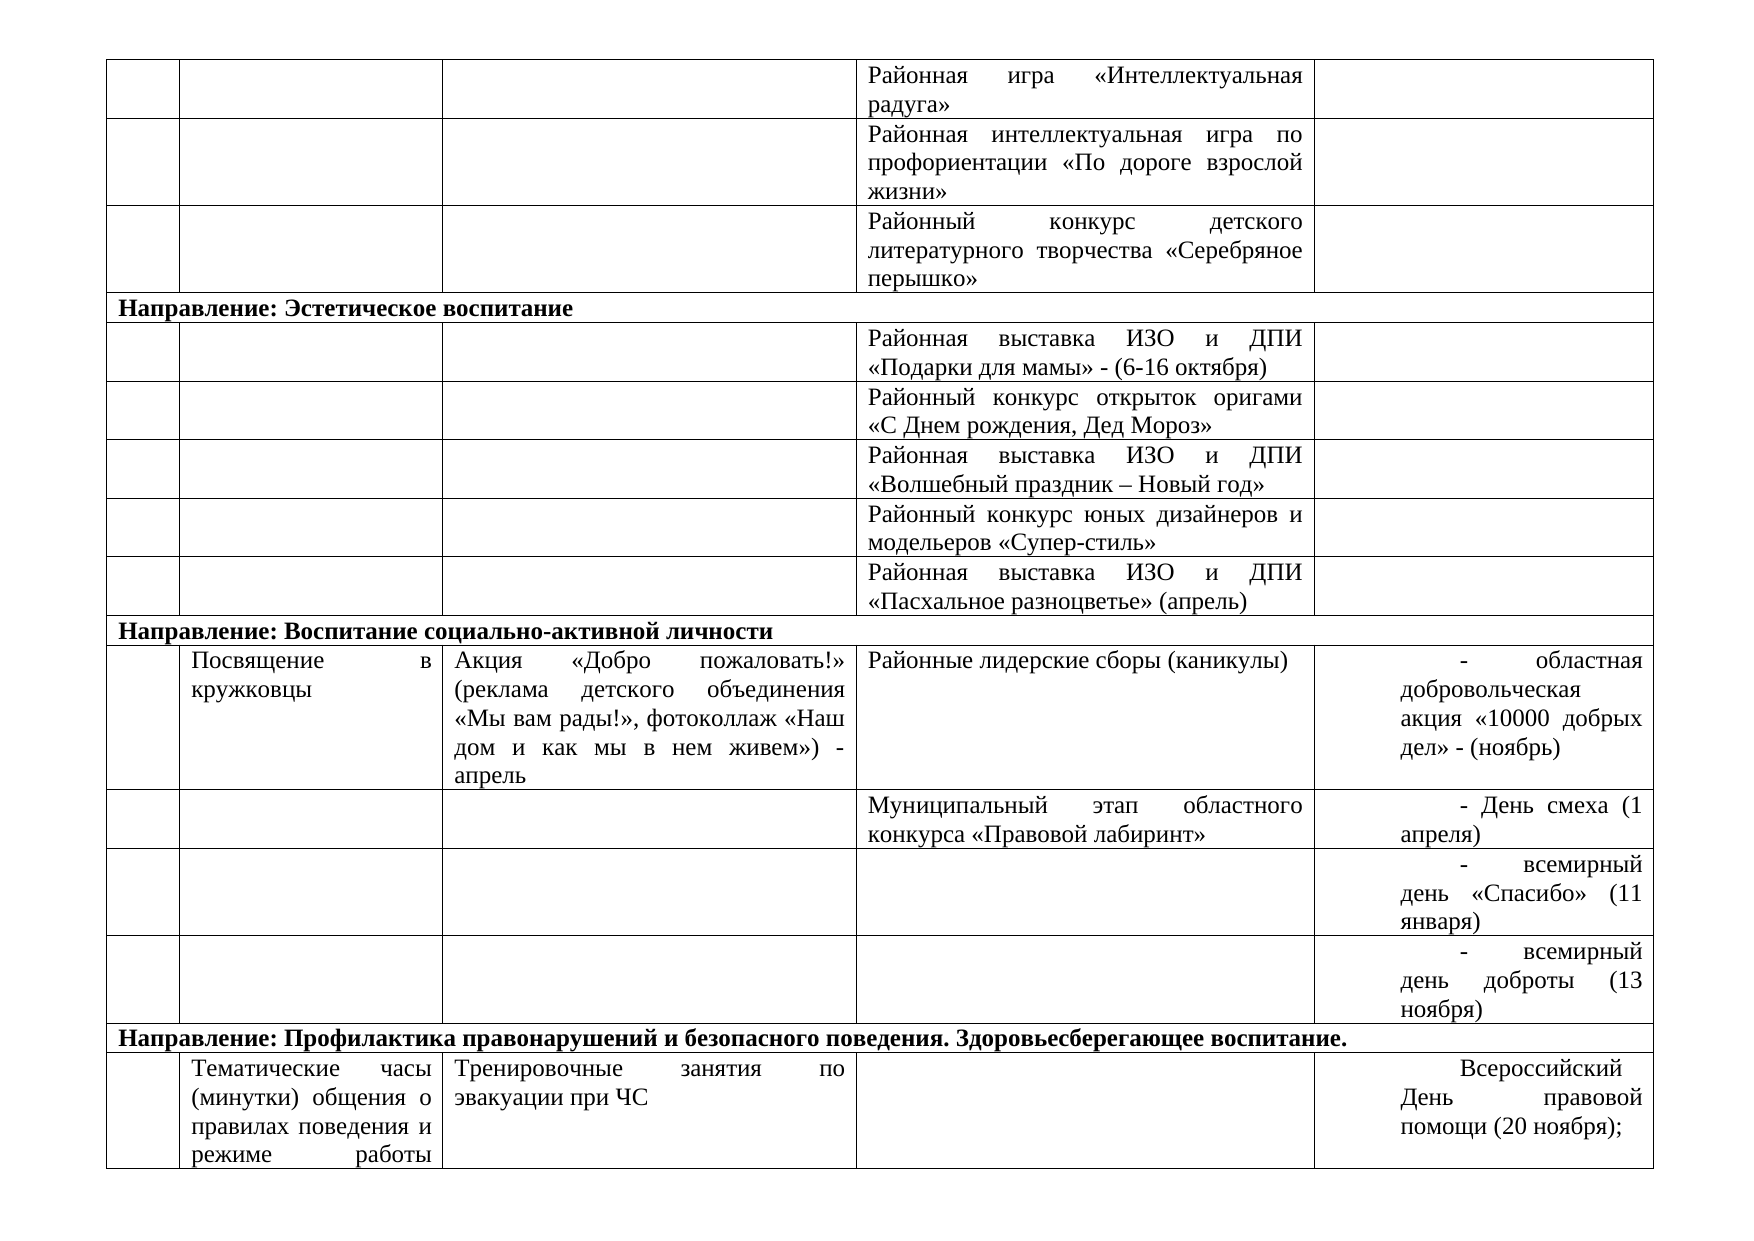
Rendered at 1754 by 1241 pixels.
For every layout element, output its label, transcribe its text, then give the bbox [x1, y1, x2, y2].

table_cell [180, 936, 442, 1022]
table_cell [180, 60, 442, 118]
table_cell [180, 790, 442, 848]
table_cell [1315, 382, 1653, 439]
table_cell [107, 119, 179, 205]
table_cell Районная выставка ИЗО и ДПИ «Подарки для мамы» - (6-16 октября) [857, 323, 1314, 381]
table_cell - День смеха (1 апреля) [1315, 790, 1653, 848]
table_cell [1315, 440, 1653, 498]
table_cell [1315, 60, 1653, 118]
table_cell [180, 849, 442, 935]
table_cell Посвящение в кружковцы [180, 646, 442, 789]
table_cell [443, 382, 856, 439]
table_cell Муниципальный этап областного конкурса «Правовой лабиринт» [857, 790, 1314, 848]
table_cell [180, 557, 442, 615]
table_cell Районная выставка ИЗО и ДПИ «Волшебный праздник – Новый год» [857, 440, 1314, 498]
table_cell [180, 499, 442, 556]
table_cell Акция «Добро пожаловать!» (реклама детского объединения «Мы вам рады!», фотоколлаж «Наш дом и как мы в нем живем») - апрель [443, 646, 856, 789]
table_cell [107, 323, 179, 381]
table_cell [443, 206, 856, 292]
table_cell Районные лидерские сборы (каникулы) [857, 646, 1314, 789]
table_cell - областная добровольческая акция «10000 добрых дел» - (ноябрь) [1315, 646, 1653, 789]
table_cell [107, 790, 179, 848]
table_cell [107, 499, 179, 556]
table_cell Районный конкурс юных дизайнеров и модельеров «Супер-стиль» [857, 499, 1314, 556]
table_cell [1315, 206, 1653, 292]
table_cell [443, 499, 856, 556]
table_cell [180, 119, 442, 205]
table_cell Районная выставка ИЗО и ДПИ «Пасхальное разноцветье» (апрель) [857, 557, 1314, 615]
table_cell [1315, 557, 1653, 615]
table_cell Направление: Эстетическое воспитание [107, 293, 1653, 322]
table_cell [107, 60, 179, 118]
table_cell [180, 1053, 442, 1168]
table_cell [443, 1053, 856, 1168]
table_cell [1315, 499, 1653, 556]
table_cell - всемирный день «Спасибо» (11 января) [1315, 849, 1653, 935]
table_cell [107, 1053, 179, 1168]
table_cell [857, 1053, 1314, 1168]
table_cell [107, 440, 179, 498]
table_cell [443, 849, 856, 935]
table_cell [443, 119, 856, 205]
table_cell [443, 60, 856, 118]
table_cell [107, 557, 179, 615]
table_cell [107, 849, 179, 935]
table_cell [107, 936, 179, 1022]
table_cell [107, 646, 179, 789]
table_cell [443, 323, 856, 381]
table_cell Районная интеллектуальная игра по профориентации «По дороге взрослой жизни» [857, 119, 1314, 205]
table_cell [443, 936, 856, 1022]
table_cell Районный конкурс детского литературного творчества «Серебряное перышко» [857, 206, 1314, 292]
table_cell [180, 206, 442, 292]
table_cell [1315, 119, 1653, 205]
table_cell [443, 557, 856, 615]
table_cell [857, 936, 1314, 1022]
table_cell [180, 382, 442, 439]
table_cell [180, 323, 442, 381]
table_cell - всемирный день доброты (13 ноября) [1315, 936, 1653, 1022]
table_cell Районная игра «Интеллектуальная радуга» [857, 60, 1314, 118]
table_cell Направление: Воспитание социально-активной личности [107, 616, 1653, 644]
table_cell [443, 790, 856, 848]
table_cell [180, 440, 442, 498]
table_cell [107, 382, 179, 439]
table_cell Районный конкурс открыток оригами «С Днем рождения, Дед Мороз» [857, 382, 1314, 439]
table_cell [443, 440, 856, 498]
table_cell [857, 849, 1314, 935]
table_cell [1315, 1053, 1653, 1168]
table_cell [1315, 323, 1653, 381]
table_cell [107, 206, 179, 292]
table_cell Направление: Профилактика правонарушений и безопасного поведения. Здоровьесберегающее воспитание. [107, 1024, 1653, 1052]
